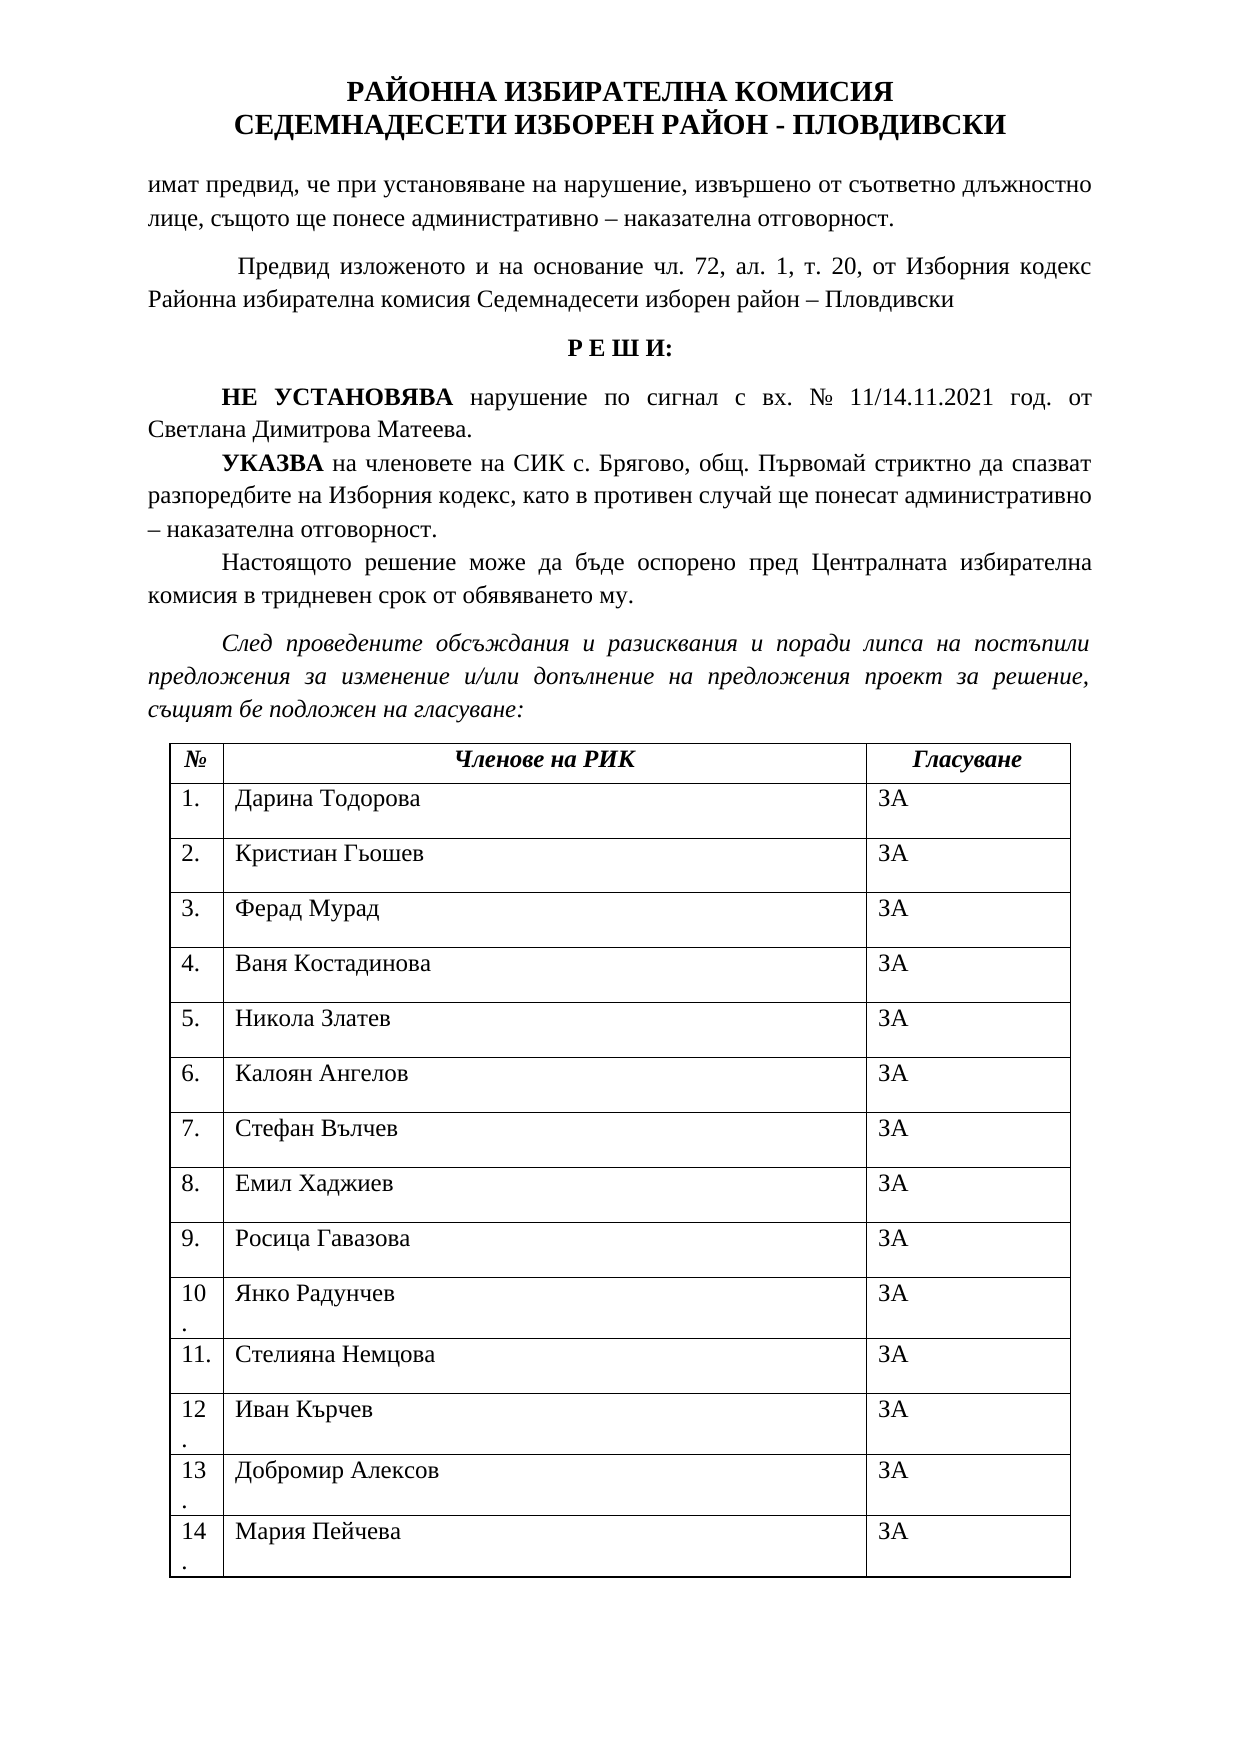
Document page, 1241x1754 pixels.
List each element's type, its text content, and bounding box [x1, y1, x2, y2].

table_cell ЗА [867, 1113, 1070, 1167]
table_cell Никола Златев [224, 1003, 866, 1057]
table_cell Мария Пейчева [224, 1516, 866, 1576]
table_cell ЗА [867, 1455, 1070, 1515]
table_cell ЗА [867, 1058, 1070, 1112]
table_cell ЗА [867, 1003, 1070, 1057]
table_cell Иван Кърчев [224, 1394, 866, 1454]
table_cell ЗА [867, 1394, 1070, 1454]
table_cell ЗА [867, 893, 1070, 947]
table_cell Ваня Костадинова [224, 948, 866, 1002]
table_cell ЗА [867, 1168, 1070, 1222]
table_cell 1. [171, 784, 223, 837]
text Настоящото решение може да бъде оспорено пред Централната избирателна комисия в тридневен срок от обявяването му. [148, 547, 1093, 608]
table_cell Росица Гавазова [224, 1223, 866, 1277]
text Предвид изложеното и на основание чл. 72, ал. 1, т. 20, от Изборния кодекс Районна избирателна комисия Седемнадесети изборен район – Пловдивски [148, 251, 1093, 313]
table_cell 11. [171, 1339, 223, 1393]
table_cell Стелияна Немцова [224, 1339, 866, 1393]
table_cell ЗА [867, 839, 1070, 892]
table_cell Янко Радунчев [224, 1278, 866, 1338]
table_cell ЗА [867, 784, 1070, 837]
table_cell Добромир Алексов [224, 1455, 866, 1515]
table_cell ЗА [867, 1339, 1070, 1393]
table_cell 14. [171, 1516, 223, 1576]
table_cell Стефан Вълчев [224, 1113, 866, 1167]
text УКАЗВА на членовете на СИК с. Брягово, общ. Първомай стриктно да спазват разпоредбите на Изборния кодекс, като в противен случай ще понесат административно – наказателна отговорност. [148, 448, 1093, 542]
table_cell 12. [171, 1394, 223, 1454]
table_cell 2. [171, 839, 223, 892]
table_cell Ферад Мурад [224, 893, 866, 947]
table_cell 8. [171, 1168, 223, 1222]
text След проведените обсъждания и разисквания и поради липса на постъпили предложения за изменение и/или допълнение на предложения проект за решение, същият бе подложен на гласуване: [148, 628, 1093, 723]
table_cell Дарина Тодорова [224, 784, 866, 837]
table_header № [171, 744, 223, 782]
table_cell 5. [171, 1003, 223, 1057]
table_cell 10. [171, 1278, 223, 1338]
table_cell 7. [171, 1113, 223, 1167]
table_cell Калоян Ангелов [224, 1058, 866, 1112]
table_cell ЗА [867, 948, 1070, 1002]
table_cell 4. [171, 948, 223, 1002]
table_header Членове на РИК [224, 744, 866, 782]
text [148, 169, 1093, 231]
table_cell 9. [171, 1223, 223, 1277]
table_cell ЗА [867, 1278, 1070, 1338]
table_cell 6. [171, 1058, 223, 1112]
text НЕ УСТАНОВЯВА нарушение по сигнал с вх. № 11/14.11.2021 год. от Светлана Димитрова Матеева. [148, 382, 1093, 443]
table_header Гласуване [867, 744, 1070, 782]
text Р Е Ш И: [148, 333, 1093, 362]
table_cell Кристиан Гьошев [224, 839, 866, 892]
table_cell 13. [171, 1455, 223, 1515]
table_cell ЗА [867, 1516, 1070, 1576]
table_cell ЗА [867, 1223, 1070, 1277]
table_cell Емил Хаджиев [224, 1168, 866, 1222]
table_cell 3. [171, 893, 223, 947]
